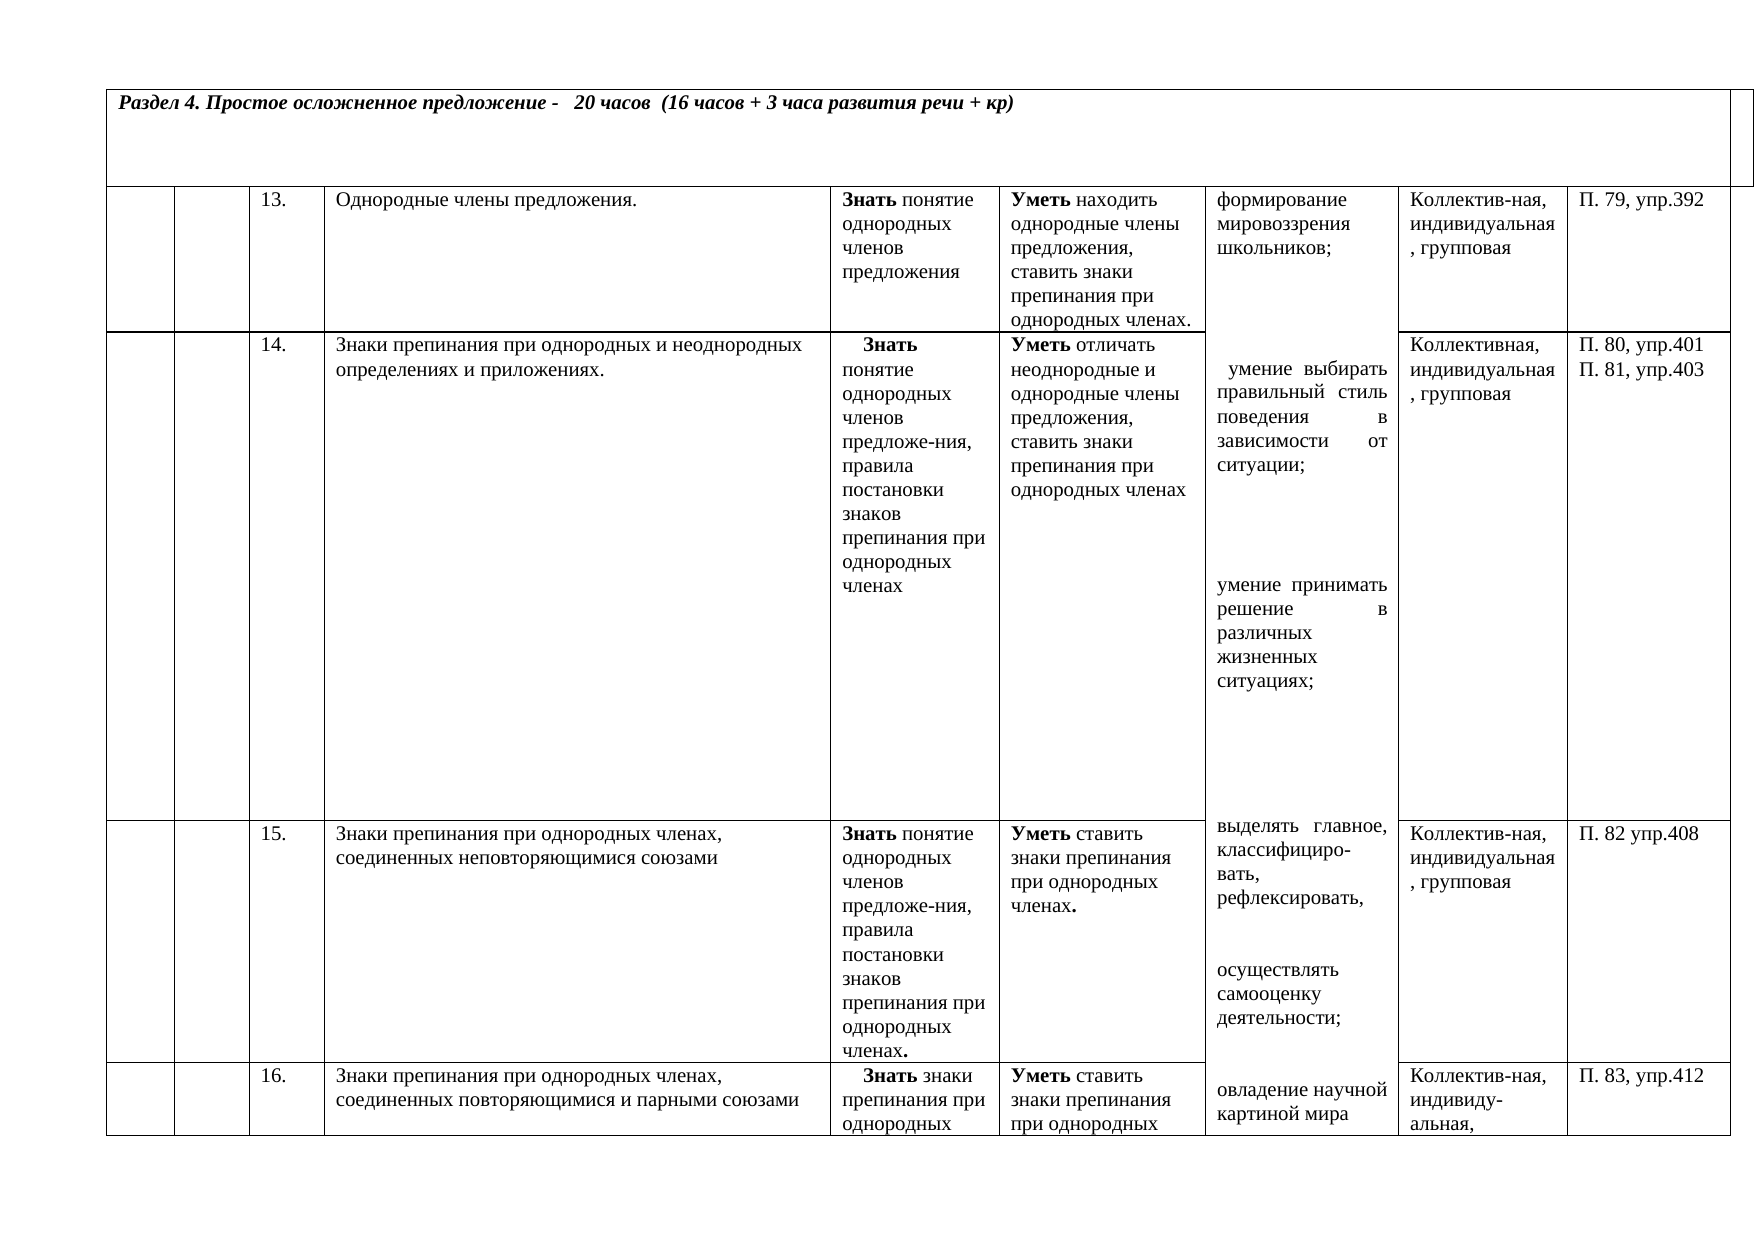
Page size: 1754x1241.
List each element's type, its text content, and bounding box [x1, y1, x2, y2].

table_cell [1399, 1063, 1567, 1135]
table_cell 14. [250, 333, 324, 820]
table_cell Знать понятие однородных членов предложе-ния, правила постановки знаков препинания при однородных членах [831, 333, 999, 820]
table_cell 16. [250, 1063, 324, 1135]
table_cell 15. [250, 821, 324, 1062]
table_cell П. 80, упр.401 П. 81, упр.403 [1568, 333, 1730, 820]
table_cell [175, 1063, 249, 1135]
table_cell Коллектив-ная, индивидуальная, групповая [1399, 821, 1567, 1062]
table_cell формирование мировоззрения школьников; умение выбирать правильный стиль поведения в зависимости от ситуации; умение принимать решение в различных жизненных ситуациях; выделять главное, классифициро-вать, рефлексировать, осуществлять самооценку деятельности; овладение научной картиной мира самостоятельно искать и отбирать необходимую информацию; использование для решения познавательных задач справочных пособий по русскому языку формировать пути здорового образа жизни, внутренней зкологической культуры; уметь вступать в полемику и вести дискуссию; знание межличност-ных отношений самостоятельно искать и отбирать необходимую информацию; использование для решения познавательных задач справочных пособий по русскому языку, составление плана, смысловое чтение достраивание, моделирование, формулирование целей, выбор способов решения самостоятельно искать и отбирать необходимую информацию; использование для решения познавательных задач справочных пособий по русскому языку, составление плана, смысловое чтение самостоятельно искать и отбирать необходимую информацию; использование для решения познавательных задач справочных пособий по русскому языку, составление плана, смысловое чтение [1206, 187, 1398, 1135]
table_cell Уметь отличать неоднородные и однородные члены предложения, ставить знаки препинания при однородных членах [1000, 333, 1205, 820]
table_cell [175, 821, 249, 1062]
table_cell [325, 1063, 830, 1135]
table_cell [107, 333, 174, 820]
table_cell [1731, 90, 1753, 186]
table_cell 13. [250, 187, 324, 331]
table_cell П. 83, упр.412 [1568, 1063, 1730, 1135]
table_cell Раздел 4. Простое осложненное предложение - 20 часов (16 часов + 3 часа развития речи + кр) [107, 90, 1730, 186]
table_cell [175, 187, 249, 331]
table_cell [107, 1063, 174, 1135]
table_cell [1000, 1063, 1205, 1135]
table_cell П. 79, упр.392 [1568, 187, 1730, 331]
table_cell Уметь ставить знаки препинания при однородных членах. [1000, 821, 1205, 1062]
table_cell Знать понятие однородных членов предложения [831, 187, 999, 331]
table_cell Знаки препинания при однородных членах, соединенных неповторяющимися союзами [325, 821, 830, 1062]
table_cell Коллектив-ная, индивидуальная, групповая [1399, 187, 1567, 331]
table_cell Знать понятие однородных членов предложе-ния, правила постановки знаков препинания при однородных членах. [831, 821, 999, 1062]
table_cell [831, 1063, 999, 1135]
table_cell П. 82 упр.408 [1568, 821, 1730, 1062]
table_cell [175, 333, 249, 820]
table_cell Знаки препинания при однородных и неоднородных определениях и приложениях. [325, 333, 830, 820]
table_cell [107, 187, 174, 331]
table_cell Коллективная, индивидуальная, групповая [1399, 333, 1567, 820]
table_cell Уметь находить однородные члены предложения, ставить знаки препинания при однородных членах. [1000, 187, 1205, 331]
table_cell Однородные члены предложения. [325, 187, 830, 331]
table_cell [107, 821, 174, 1062]
